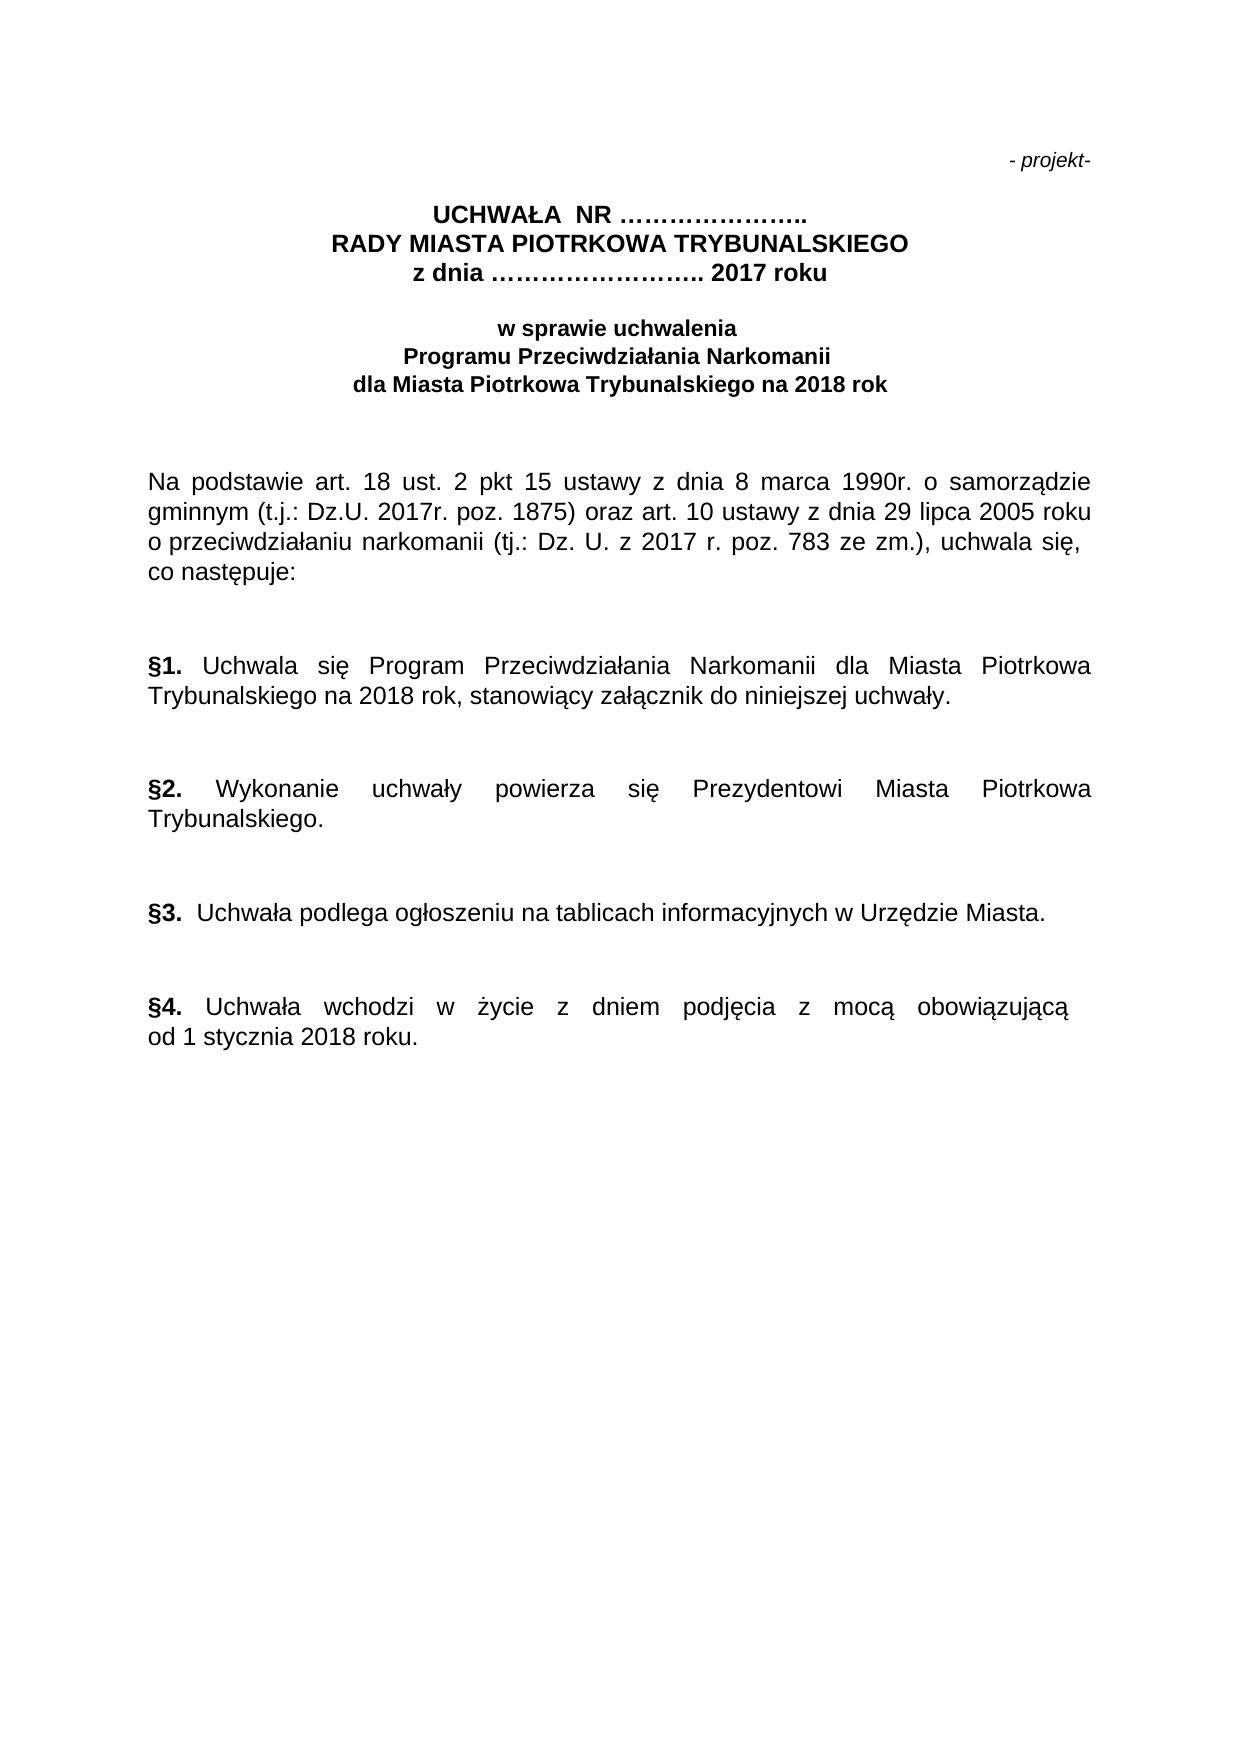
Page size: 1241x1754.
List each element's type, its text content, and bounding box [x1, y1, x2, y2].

text §1. Uchwala się Program Przeciwdziałania Narkomanii dla Miasta Piotrkowa Trybunalskiego na 2018 rok, stanowiący załącznik do niniejszej uchwały. [148, 651, 1092, 709]
text RADY MIASTA PIOTRKOWA TRYBUNALSKIEGO [148, 229, 1092, 258]
text §2. Wykonanie uchwały powierza się Prezydentowi Miasta Piotrkowa Trybunalskiego. [148, 774, 1092, 833]
text w sprawie uchwalenia Programu Przeciwdziałania Narkomanii dla Miasta Piotrkowa Trybunalskiego na 2018 rok [148, 315, 1092, 397]
text Na podstawie art. 18 ust. 2 pkt 15 ustawy z dnia 8 marca 1990r. o samorządzie gminnym (t.j.: Dz.U. 2017r. poz. 1875) oraz art. 10 ustawy z dnia 29 lipca 2005 roku o przeciwdziałaniu narkomanii (tj.: Dz. U. z 2017 r. poz. 783 ze zm.), uchwala się, co następuje: [148, 467, 1092, 586]
text §4. Uchwała wchodzi w życie z dniem podjęcia z mocą obowiązującą od 1 stycznia 2018 roku. [148, 991, 1092, 1050]
text §3. Uchwała podlega ogłoszeniu na tablicach informacyjnych w Urzędzie Miasta. [148, 898, 1092, 927]
text - projekt- [148, 148, 1092, 172]
text UCHWAŁA NR ………………….. [148, 200, 1092, 229]
text z dnia …………………….. 2017 roku [148, 258, 1092, 287]
